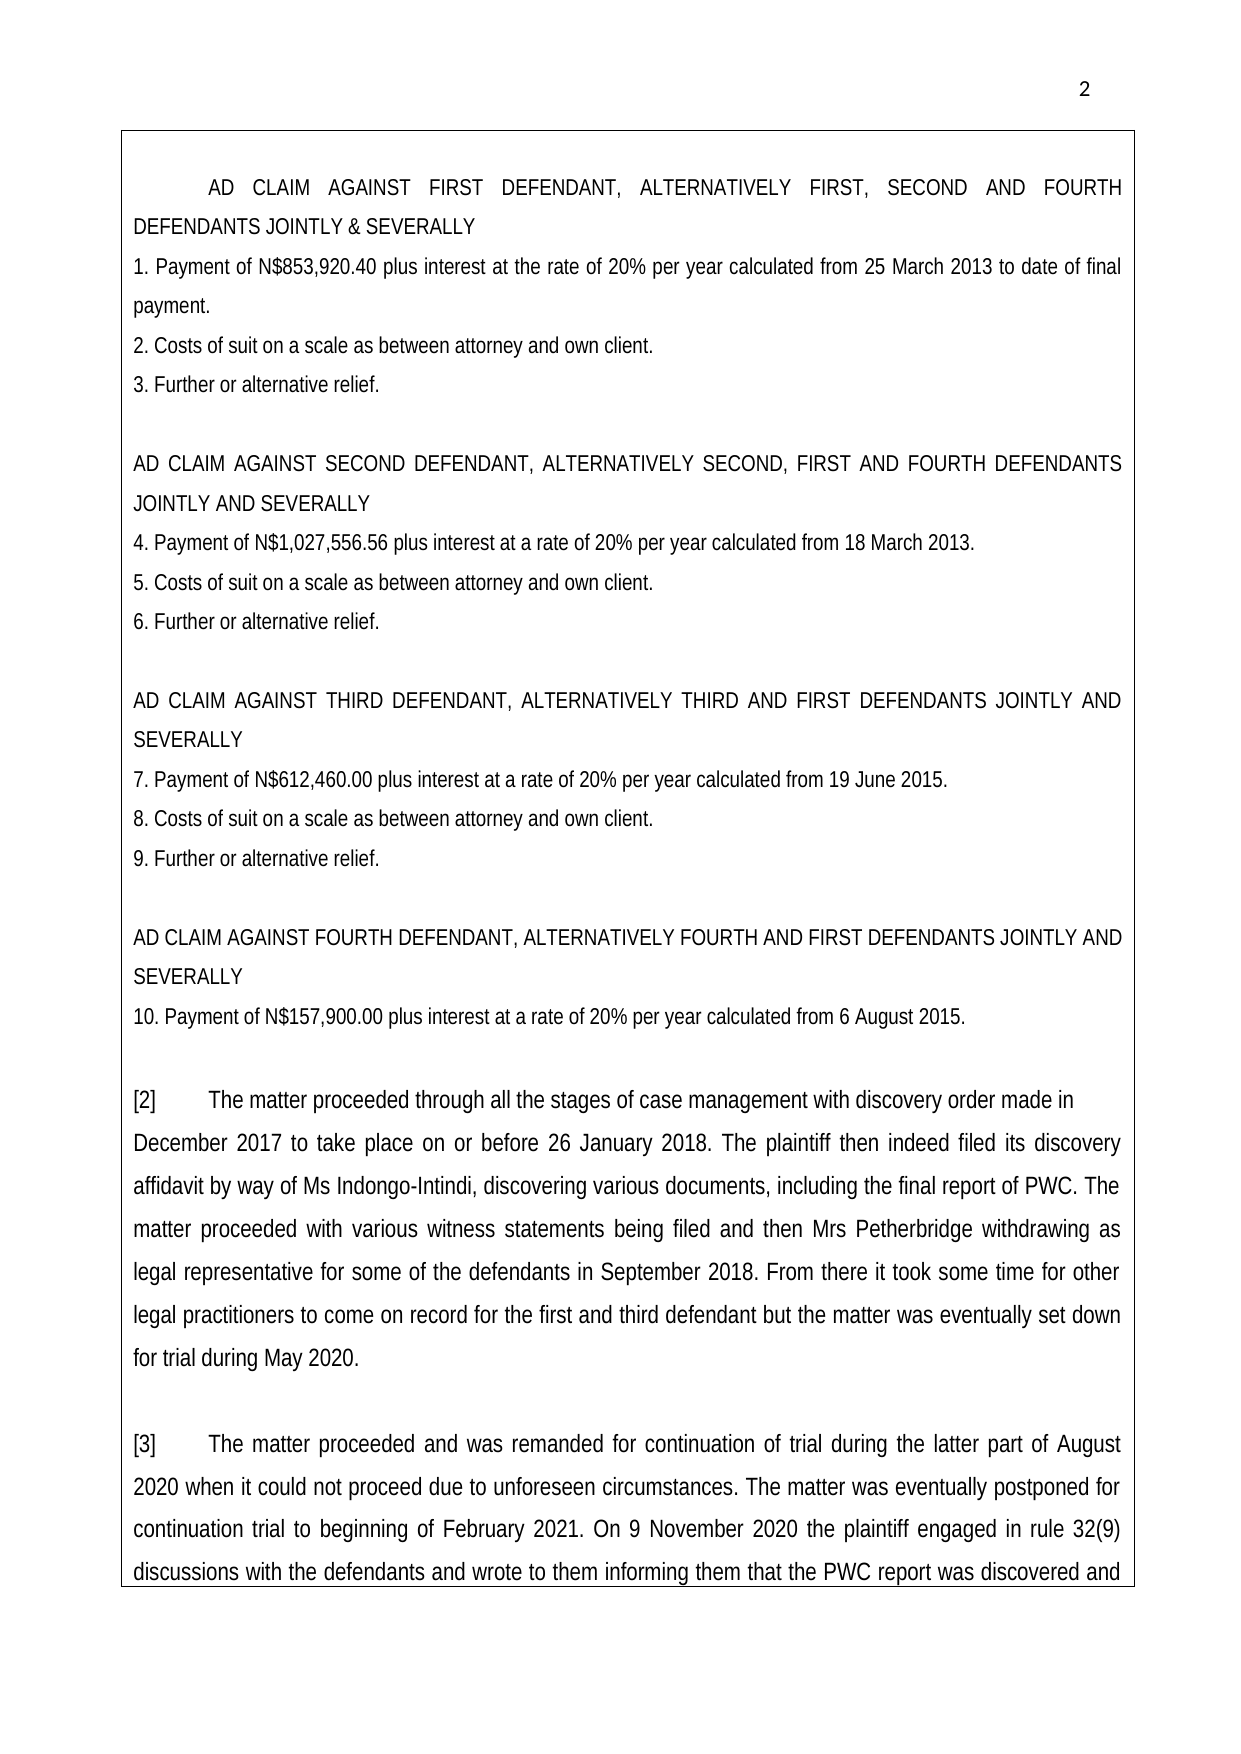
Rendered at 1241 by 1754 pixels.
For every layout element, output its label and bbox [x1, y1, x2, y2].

table_cell [122, 131, 1134, 1586]
